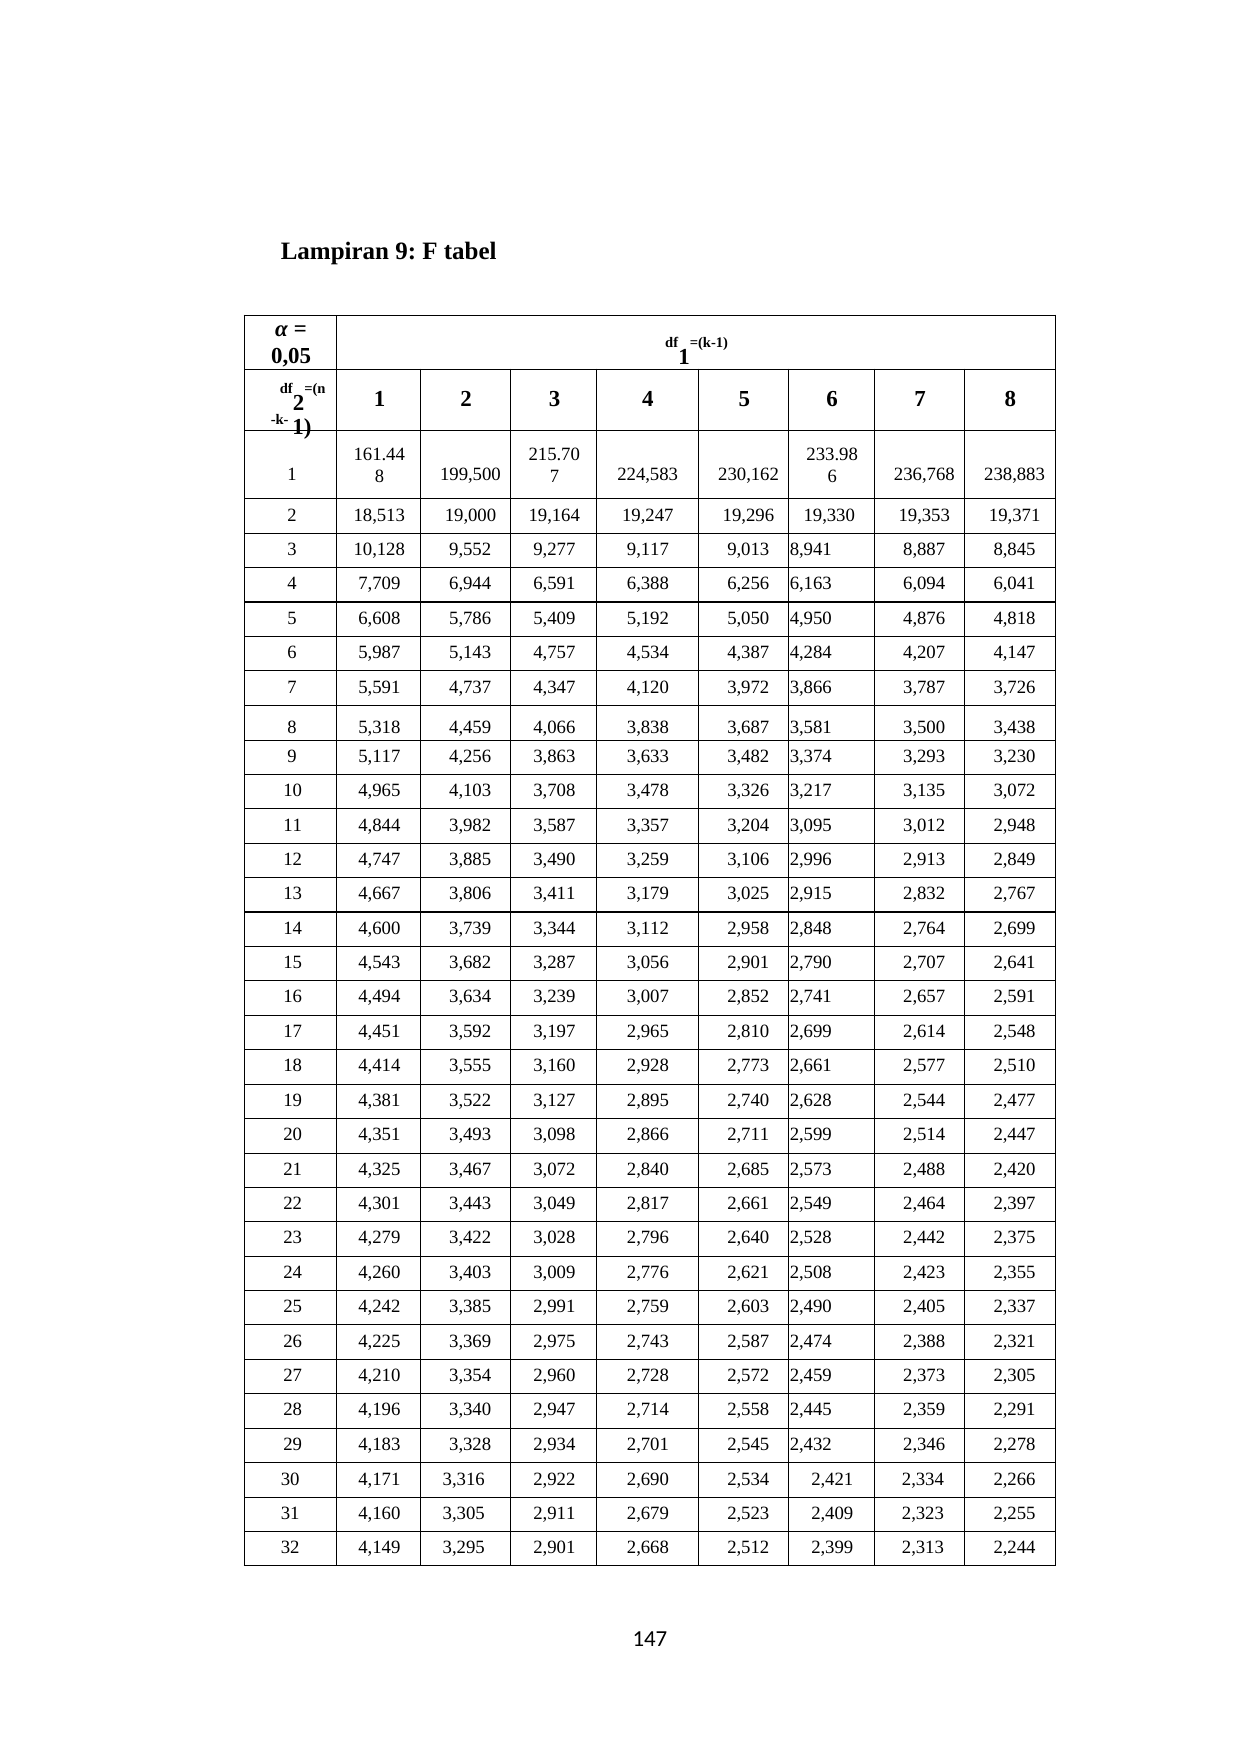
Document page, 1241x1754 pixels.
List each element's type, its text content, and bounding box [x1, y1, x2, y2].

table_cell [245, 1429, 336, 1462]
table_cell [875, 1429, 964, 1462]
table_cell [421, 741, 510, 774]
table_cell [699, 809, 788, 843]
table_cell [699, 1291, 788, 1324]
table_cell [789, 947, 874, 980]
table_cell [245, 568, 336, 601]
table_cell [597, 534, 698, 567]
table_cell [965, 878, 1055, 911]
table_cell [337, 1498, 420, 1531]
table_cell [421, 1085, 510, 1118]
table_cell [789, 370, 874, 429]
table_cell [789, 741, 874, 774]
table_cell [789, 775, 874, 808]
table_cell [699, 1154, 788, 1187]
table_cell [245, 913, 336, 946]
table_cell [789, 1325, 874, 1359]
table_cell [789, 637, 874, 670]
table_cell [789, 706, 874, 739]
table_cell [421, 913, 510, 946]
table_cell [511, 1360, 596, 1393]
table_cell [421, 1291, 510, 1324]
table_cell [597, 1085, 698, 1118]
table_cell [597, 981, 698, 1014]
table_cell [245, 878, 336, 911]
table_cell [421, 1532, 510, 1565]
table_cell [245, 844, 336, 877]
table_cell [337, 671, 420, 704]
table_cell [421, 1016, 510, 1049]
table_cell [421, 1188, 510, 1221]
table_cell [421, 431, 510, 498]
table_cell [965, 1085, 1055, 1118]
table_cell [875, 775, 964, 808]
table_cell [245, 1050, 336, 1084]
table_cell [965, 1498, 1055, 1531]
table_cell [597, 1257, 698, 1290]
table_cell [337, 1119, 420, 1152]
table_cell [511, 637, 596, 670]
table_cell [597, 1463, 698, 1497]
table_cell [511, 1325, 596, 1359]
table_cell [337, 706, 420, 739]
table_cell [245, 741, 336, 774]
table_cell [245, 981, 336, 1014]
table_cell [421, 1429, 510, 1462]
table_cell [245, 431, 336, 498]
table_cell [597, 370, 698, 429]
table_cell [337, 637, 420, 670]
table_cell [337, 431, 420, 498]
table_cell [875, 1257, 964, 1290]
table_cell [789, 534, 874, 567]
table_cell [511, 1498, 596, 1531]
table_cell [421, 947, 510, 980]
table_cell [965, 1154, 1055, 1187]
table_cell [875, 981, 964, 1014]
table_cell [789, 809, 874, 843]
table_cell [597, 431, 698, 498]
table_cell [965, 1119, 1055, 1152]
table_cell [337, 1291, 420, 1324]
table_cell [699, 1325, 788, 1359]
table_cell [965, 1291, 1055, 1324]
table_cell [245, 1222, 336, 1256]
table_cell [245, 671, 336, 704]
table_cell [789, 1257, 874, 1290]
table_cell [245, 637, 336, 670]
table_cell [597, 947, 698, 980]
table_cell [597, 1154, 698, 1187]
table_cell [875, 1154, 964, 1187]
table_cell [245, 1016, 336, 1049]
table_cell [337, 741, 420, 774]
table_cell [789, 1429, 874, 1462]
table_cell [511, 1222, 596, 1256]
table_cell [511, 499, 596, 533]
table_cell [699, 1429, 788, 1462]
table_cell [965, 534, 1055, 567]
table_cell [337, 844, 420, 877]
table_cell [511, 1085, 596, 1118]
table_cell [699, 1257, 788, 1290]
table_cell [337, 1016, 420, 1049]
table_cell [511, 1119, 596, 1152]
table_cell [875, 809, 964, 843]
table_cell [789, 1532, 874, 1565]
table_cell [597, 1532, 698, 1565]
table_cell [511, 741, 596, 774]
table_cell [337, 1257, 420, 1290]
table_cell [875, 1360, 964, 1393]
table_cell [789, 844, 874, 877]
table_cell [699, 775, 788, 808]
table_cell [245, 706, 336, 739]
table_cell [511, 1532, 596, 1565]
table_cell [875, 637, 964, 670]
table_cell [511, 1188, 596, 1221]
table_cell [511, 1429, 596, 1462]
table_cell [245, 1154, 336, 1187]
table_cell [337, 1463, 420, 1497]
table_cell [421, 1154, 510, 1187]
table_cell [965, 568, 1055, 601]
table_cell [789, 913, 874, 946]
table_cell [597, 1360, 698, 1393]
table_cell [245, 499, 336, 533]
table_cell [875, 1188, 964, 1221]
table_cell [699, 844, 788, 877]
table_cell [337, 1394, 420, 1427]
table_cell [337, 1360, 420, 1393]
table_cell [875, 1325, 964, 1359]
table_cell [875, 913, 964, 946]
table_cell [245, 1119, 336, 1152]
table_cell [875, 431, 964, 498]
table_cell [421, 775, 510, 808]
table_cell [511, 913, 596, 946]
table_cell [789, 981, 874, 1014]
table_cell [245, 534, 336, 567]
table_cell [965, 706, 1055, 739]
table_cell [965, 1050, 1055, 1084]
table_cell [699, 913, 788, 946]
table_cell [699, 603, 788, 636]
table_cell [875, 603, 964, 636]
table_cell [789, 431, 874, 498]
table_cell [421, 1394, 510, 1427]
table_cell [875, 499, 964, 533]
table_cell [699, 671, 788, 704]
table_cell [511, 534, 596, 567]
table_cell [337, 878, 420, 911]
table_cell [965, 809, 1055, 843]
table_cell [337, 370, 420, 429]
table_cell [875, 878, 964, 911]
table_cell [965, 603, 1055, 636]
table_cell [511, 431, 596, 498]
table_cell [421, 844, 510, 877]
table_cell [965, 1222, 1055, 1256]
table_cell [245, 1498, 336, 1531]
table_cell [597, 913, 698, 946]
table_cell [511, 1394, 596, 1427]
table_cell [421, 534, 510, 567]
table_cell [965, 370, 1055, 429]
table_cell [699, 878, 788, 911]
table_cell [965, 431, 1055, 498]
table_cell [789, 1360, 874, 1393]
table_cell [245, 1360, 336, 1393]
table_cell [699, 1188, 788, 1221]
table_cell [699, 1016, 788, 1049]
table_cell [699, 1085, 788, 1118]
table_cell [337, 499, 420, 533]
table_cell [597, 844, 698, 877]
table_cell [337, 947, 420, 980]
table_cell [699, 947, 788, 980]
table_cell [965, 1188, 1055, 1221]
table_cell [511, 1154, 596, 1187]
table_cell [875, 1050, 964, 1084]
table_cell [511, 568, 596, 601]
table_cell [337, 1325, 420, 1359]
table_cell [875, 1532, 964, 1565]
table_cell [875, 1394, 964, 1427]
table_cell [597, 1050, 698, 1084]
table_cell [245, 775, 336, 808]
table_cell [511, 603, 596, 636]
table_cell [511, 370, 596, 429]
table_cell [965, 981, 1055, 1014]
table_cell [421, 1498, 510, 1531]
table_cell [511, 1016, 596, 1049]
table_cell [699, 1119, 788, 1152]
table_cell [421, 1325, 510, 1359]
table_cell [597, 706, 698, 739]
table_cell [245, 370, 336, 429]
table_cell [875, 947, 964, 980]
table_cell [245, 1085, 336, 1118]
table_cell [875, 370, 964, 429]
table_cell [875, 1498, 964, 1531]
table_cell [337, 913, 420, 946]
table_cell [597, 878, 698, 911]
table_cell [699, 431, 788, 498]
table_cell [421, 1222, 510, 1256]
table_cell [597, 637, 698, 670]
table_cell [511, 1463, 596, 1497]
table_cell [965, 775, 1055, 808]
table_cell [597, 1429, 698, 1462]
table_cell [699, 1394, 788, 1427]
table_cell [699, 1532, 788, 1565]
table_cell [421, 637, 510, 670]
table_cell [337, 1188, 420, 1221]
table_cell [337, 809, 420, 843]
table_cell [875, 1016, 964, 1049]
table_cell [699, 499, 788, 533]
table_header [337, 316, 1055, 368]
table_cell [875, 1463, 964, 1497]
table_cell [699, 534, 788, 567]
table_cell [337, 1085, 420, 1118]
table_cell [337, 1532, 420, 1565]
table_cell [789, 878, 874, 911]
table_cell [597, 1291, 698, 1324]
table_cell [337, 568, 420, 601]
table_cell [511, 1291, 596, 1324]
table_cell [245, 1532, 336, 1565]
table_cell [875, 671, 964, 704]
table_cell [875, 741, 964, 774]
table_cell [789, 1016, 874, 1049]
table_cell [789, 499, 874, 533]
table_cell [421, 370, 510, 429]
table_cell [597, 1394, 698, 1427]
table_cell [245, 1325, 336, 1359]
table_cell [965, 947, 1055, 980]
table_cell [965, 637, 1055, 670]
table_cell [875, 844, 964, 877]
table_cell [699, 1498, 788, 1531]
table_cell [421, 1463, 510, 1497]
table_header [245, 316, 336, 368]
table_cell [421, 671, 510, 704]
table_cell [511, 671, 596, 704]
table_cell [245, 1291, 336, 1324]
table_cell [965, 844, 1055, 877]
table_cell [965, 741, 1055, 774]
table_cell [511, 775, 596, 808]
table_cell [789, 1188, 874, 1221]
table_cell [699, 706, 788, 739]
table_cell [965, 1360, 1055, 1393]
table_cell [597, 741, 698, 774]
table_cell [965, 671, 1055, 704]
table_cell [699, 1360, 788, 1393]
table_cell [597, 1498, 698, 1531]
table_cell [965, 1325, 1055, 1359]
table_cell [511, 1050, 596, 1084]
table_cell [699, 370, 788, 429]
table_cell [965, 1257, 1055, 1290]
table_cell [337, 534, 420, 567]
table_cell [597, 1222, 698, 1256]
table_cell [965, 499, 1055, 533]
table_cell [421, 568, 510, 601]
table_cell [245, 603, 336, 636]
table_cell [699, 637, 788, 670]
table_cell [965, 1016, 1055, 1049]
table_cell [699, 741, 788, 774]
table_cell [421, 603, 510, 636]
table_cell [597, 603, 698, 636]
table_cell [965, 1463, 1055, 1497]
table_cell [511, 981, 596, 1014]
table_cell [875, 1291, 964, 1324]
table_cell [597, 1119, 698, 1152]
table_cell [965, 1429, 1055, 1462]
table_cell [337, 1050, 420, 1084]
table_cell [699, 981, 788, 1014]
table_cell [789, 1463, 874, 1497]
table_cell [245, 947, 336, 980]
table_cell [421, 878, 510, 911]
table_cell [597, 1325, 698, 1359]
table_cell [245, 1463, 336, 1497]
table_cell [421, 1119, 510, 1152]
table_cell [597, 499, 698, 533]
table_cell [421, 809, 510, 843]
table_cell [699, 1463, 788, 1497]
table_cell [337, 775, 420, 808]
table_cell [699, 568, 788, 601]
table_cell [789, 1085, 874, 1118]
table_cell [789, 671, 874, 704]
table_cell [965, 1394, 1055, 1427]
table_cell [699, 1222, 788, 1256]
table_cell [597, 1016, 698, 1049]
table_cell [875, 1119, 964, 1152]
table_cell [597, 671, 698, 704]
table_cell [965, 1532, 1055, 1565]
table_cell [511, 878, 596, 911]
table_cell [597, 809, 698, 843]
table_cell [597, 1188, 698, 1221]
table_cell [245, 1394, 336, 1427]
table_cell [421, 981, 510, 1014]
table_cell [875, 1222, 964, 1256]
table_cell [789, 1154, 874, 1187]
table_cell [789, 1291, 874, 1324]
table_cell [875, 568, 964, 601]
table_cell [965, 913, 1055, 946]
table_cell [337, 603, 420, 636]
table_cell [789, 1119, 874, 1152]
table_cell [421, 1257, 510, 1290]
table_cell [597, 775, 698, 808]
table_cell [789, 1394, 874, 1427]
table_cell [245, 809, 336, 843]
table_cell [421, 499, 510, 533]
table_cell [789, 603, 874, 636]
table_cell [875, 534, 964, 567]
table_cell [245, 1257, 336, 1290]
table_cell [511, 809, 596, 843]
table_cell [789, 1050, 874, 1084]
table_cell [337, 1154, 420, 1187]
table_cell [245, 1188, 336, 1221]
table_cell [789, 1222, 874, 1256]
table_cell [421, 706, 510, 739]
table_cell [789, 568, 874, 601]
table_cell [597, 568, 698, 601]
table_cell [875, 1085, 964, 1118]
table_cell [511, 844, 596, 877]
list Lampiran 9: F tabel [281, 236, 1063, 265]
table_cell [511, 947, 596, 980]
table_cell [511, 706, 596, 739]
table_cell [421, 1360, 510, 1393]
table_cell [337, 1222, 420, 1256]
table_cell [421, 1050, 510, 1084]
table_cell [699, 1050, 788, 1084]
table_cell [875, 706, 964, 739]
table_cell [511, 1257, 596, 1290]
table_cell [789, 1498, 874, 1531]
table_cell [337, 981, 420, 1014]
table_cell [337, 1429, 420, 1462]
